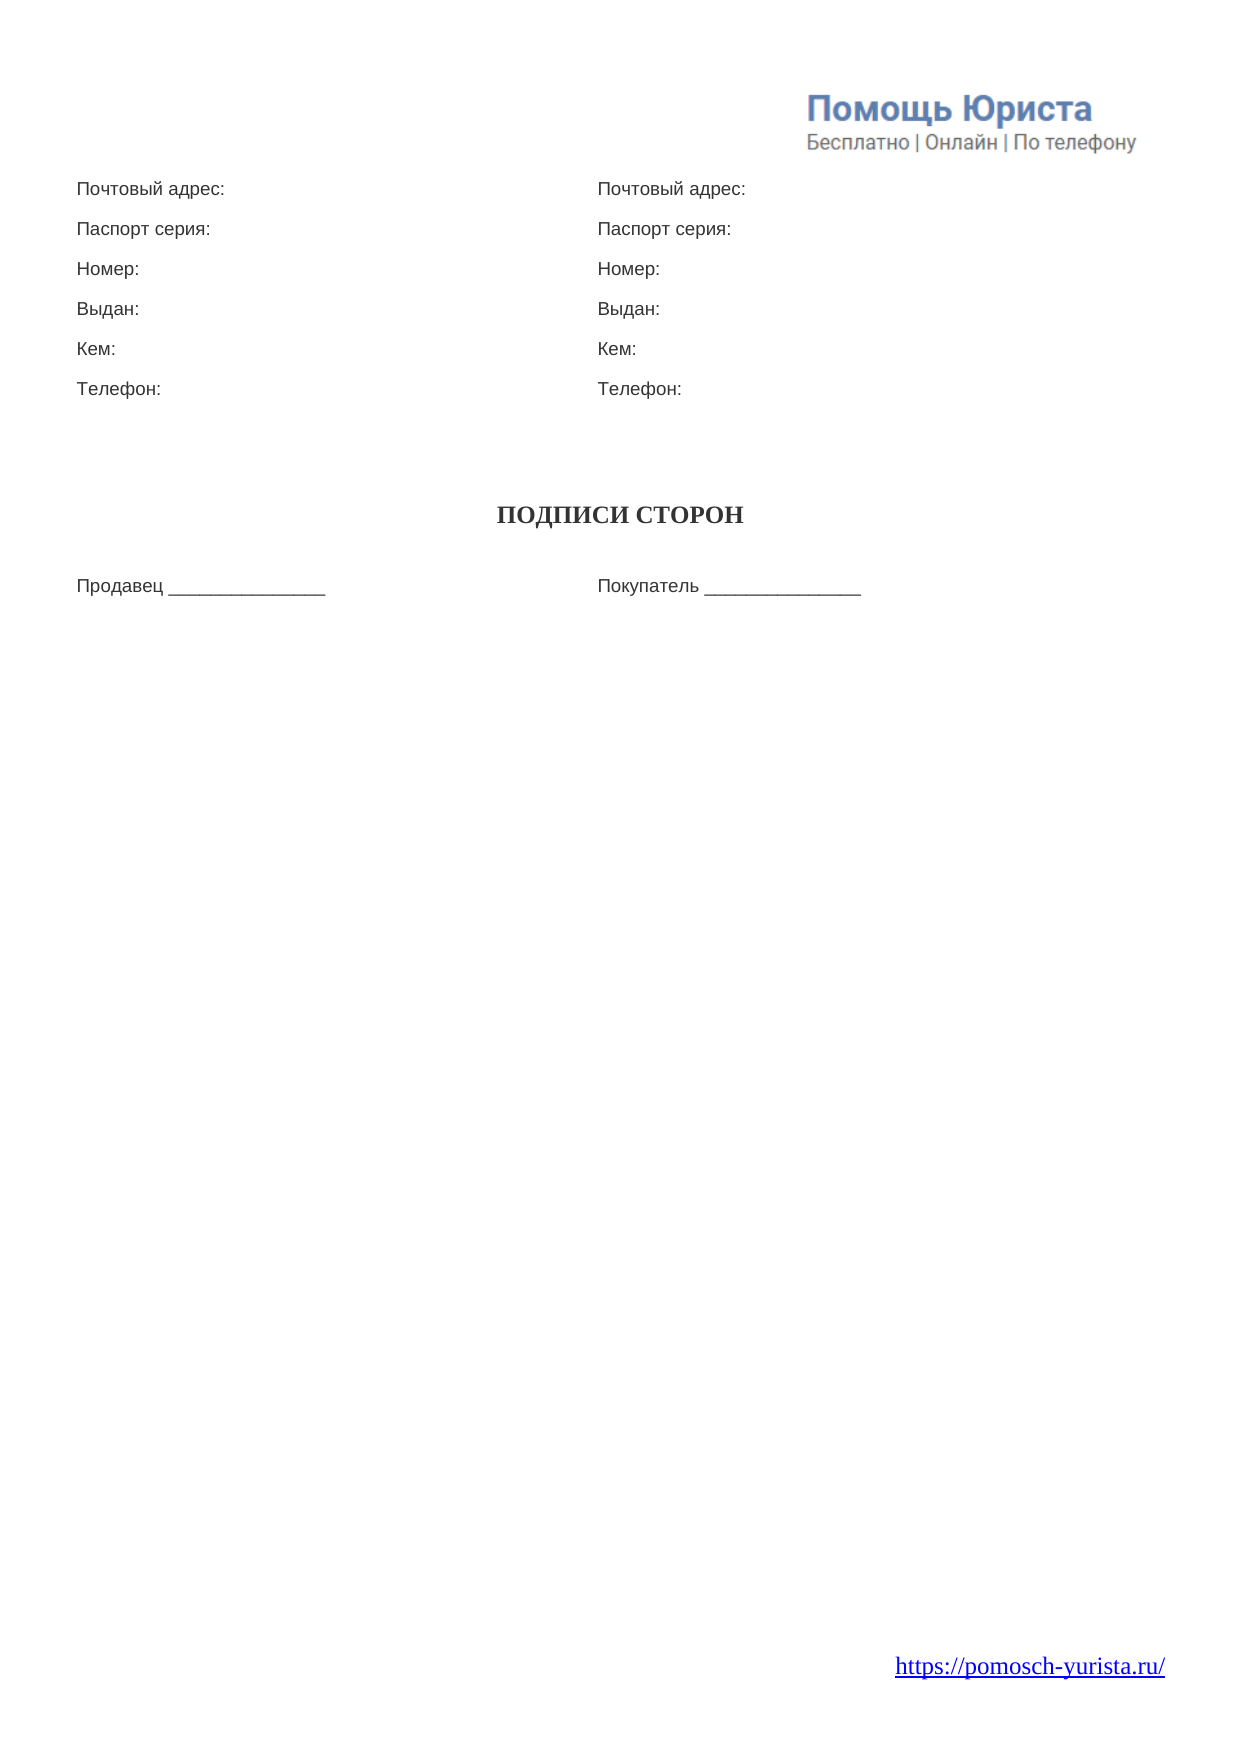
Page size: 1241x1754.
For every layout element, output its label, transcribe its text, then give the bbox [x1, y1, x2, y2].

table_header Продавец _______________ [77, 575, 596, 609]
text ПОДПИСИ СТОРОН [75, 501, 1165, 529]
picture [771, 73, 1166, 177]
table_header Покупатель _______________ [597, 575, 1117, 609]
table_header Продавец Регистрация: Почтовый адрес: Паспорт серия: Номер: Выдан: Кем: Телефон: [77, 178, 596, 418]
table_header Покупатель Регистрация: Почтовый адрес: Паспорт серия: Номер: Выдан: Кем: Телефон: [597, 178, 1117, 418]
